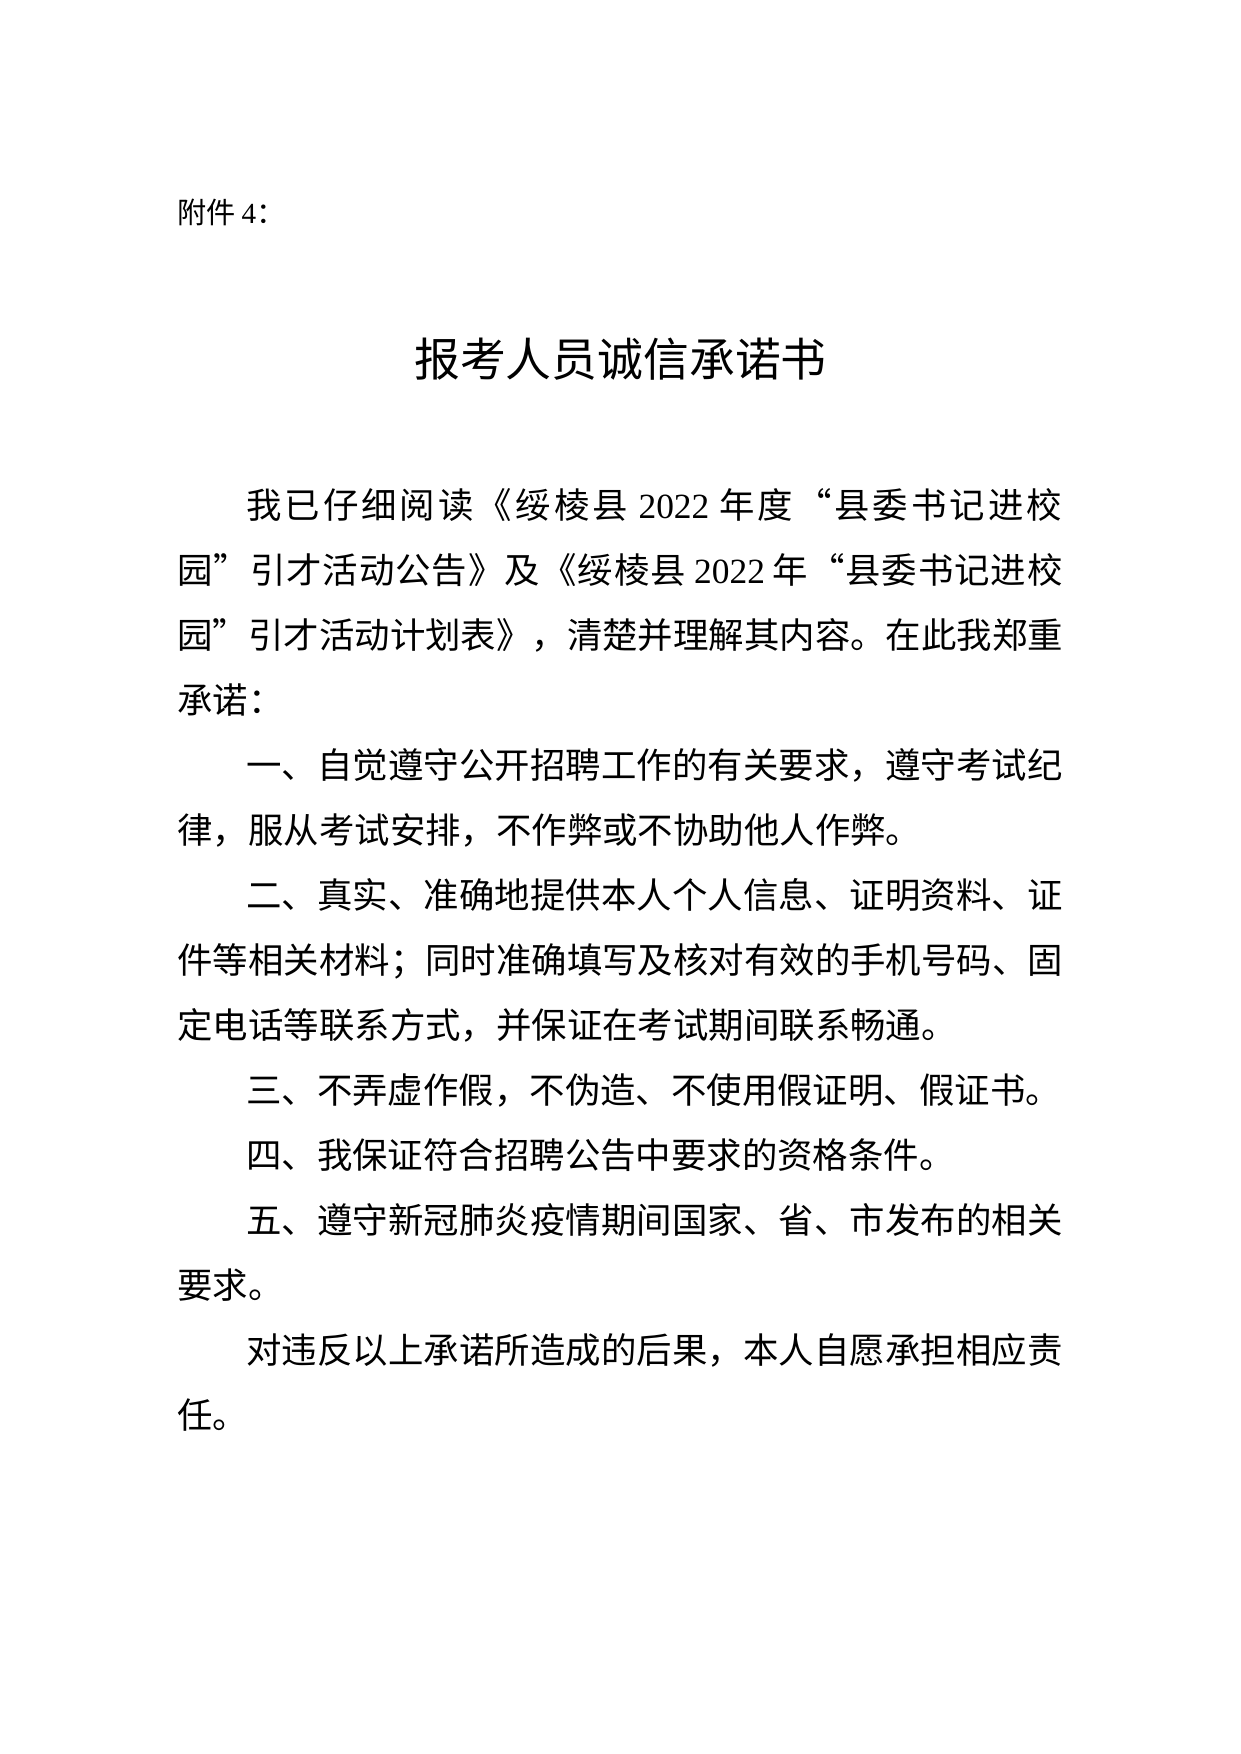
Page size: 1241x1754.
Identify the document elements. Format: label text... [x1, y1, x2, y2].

text 附件4： [177, 178, 1063, 243]
text 报考人员诚信承诺书 [177, 308, 1063, 406]
text 四、我保证符合招聘公告中要求的资格条件。 [177, 1121, 1063, 1186]
text 二、真实、准确地提供本人个人信息、证明资料、证件等相关材料；同时准确填写及核对有效的手机号码、固定电话等联系方式，并保证在考试期间联系畅通。 [177, 861, 1063, 1056]
text 一、自觉遵守公开招聘工作的有关要求，遵守考试纪律，服从考试安排，不作弊或不协助他人作弊。 [177, 731, 1063, 861]
text 三、不弄虚作假，不伪造、不使用假证明、假证书。 [177, 1056, 1063, 1121]
text 我已仔细阅读《绥棱县2022年度“县委书记进校园”引才活动公告》及《绥棱县2022年“县委书记进校园”引才活动计划表》，清楚并理解其内容。在此我郑重承诺： [177, 471, 1063, 731]
text 五、遵守新冠肺炎疫情期间国家、省、市发布的相关要求。 [177, 1186, 1063, 1316]
text 对违反以上承诺所造成的后果，本人自愿承担相应责任。 [177, 1316, 1063, 1446]
